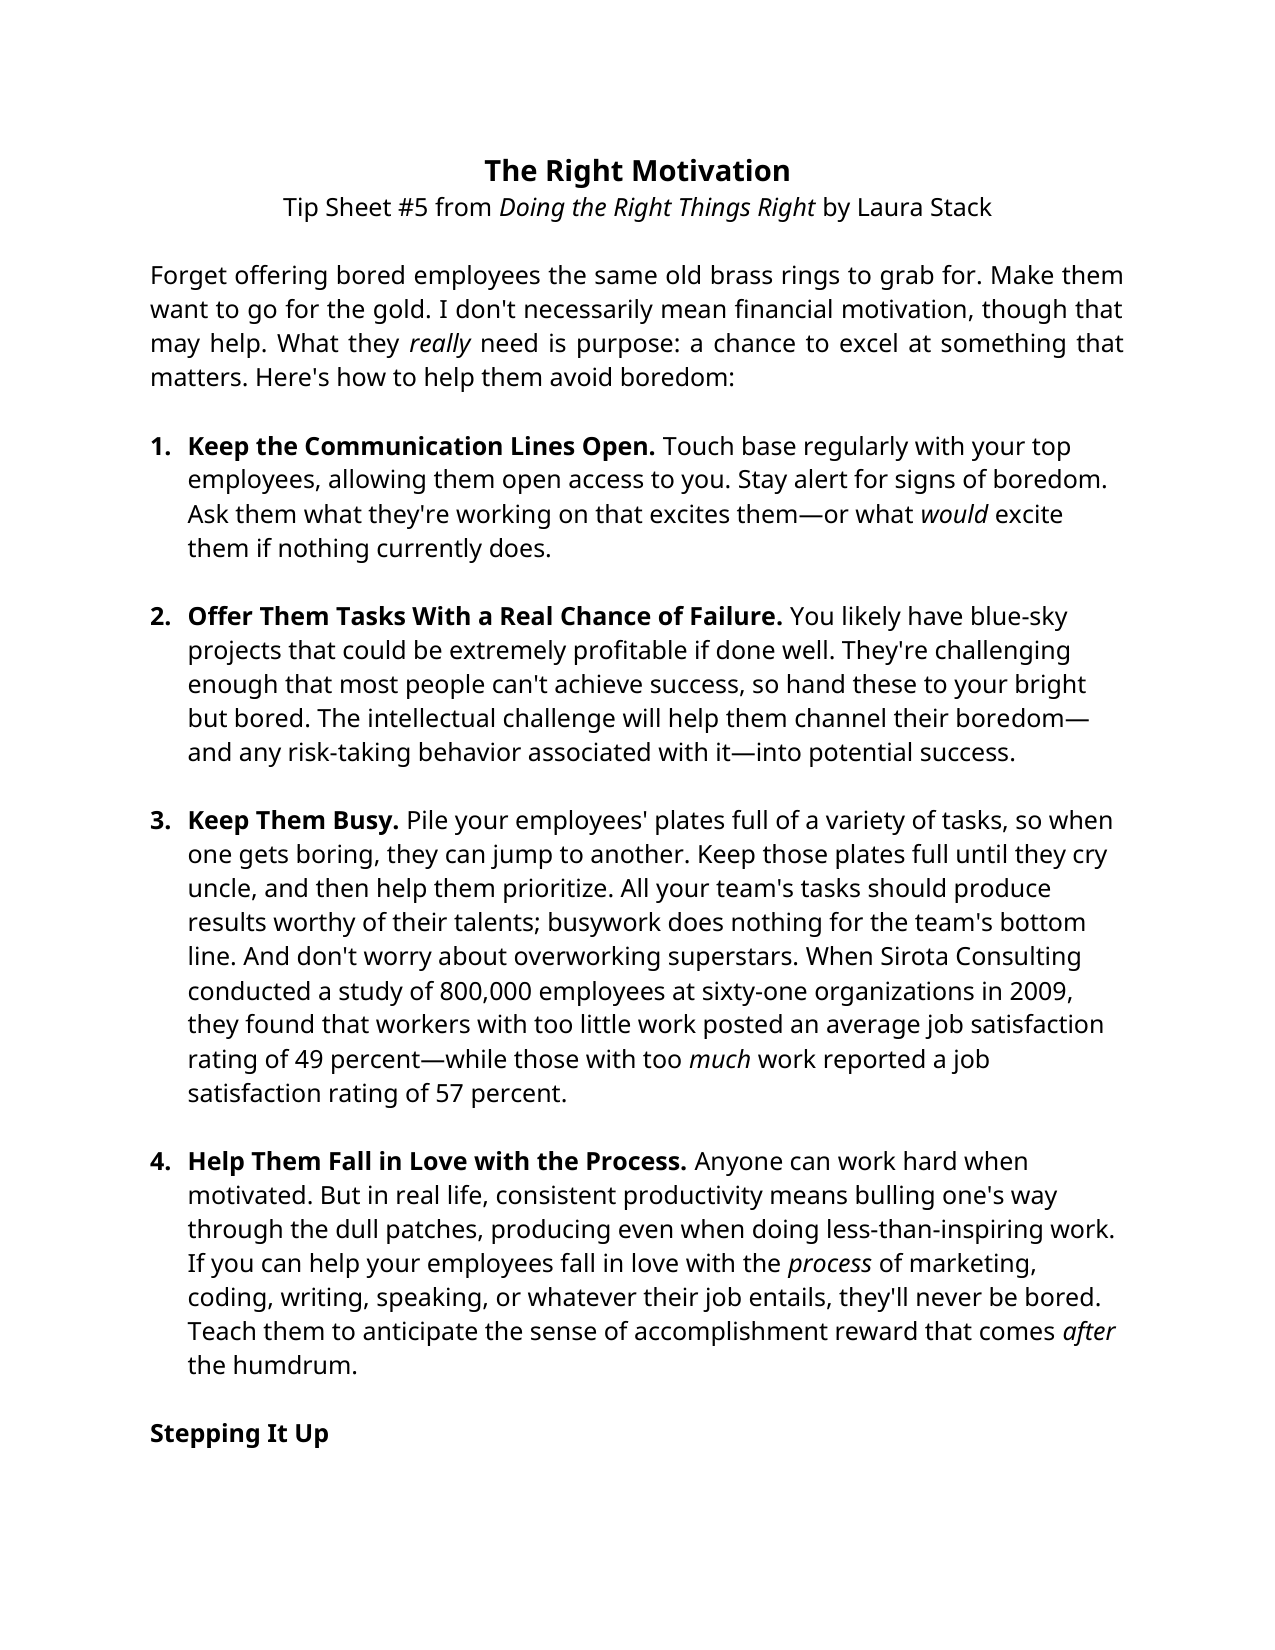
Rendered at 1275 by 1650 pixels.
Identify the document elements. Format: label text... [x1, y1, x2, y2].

text Stepping It Up [150, 1416, 1125, 1450]
list Keep Them Busy. Pile your employees' plates full of a variety of tasks, so when one gets boring, they can jump to another. Keep those plates full until they cry uncle, and then help them prioritize. All your team's tasks should produce results worthy of their talents; busywork does nothing for the team's bottom line. And don't worry about overworking superstars. When Sirota Consulting conducted a study of 800,000 employees at sixty-one organizations in 2009, they found that workers with too little work posted an average job satisfaction rating of 49 percent—while those with too much work reported a job satisfaction rating of 57 percent. [150, 803, 1125, 1109]
text The Right Motivation [150, 150, 1125, 190]
text Forget offering bored employees the same old brass rings to grab for. Make them want to go for the gold. I don't necessarily mean financial motivation, though that may help. What they really need is purpose: a chance to excel at something that matters. Here's how to help them avoid boredom: [150, 258, 1125, 394]
text Tip Sheet #5 from Doing the Right Things Right by Laura Stack [150, 190, 1125, 224]
list Keep the Communication Lines Open. Touch base regularly with your top employees, allowing them open access to you. Stay alert for signs of boredom. Ask them what they're working on that excites them—or what would excite them if nothing currently does. [150, 428, 1125, 564]
list Offer Them Tasks With a Real Chance of Failure. You likely have blue-sky projects that could be extremely profitable if done well. They're challenging enough that most people can't achieve success, so hand these to your bright but bored. The intellectual challenge will help them channel their boredom—and any risk-taking behavior associated with it—into potential success. [150, 598, 1125, 769]
list Help Them Fall in Love with the Process. Anyone can work hard when motivated. But in real life, consistent productivity means bulling one's way through the dull patches, producing even when doing less-than-inspiring work. If you can help your employees fall in love with the process of marketing, coding, writing, speaking, or whatever their job entails, they'll never be bored. Teach them to anticipate the sense of accomplishment reward that comes after the humdrum. [150, 1143, 1125, 1382]
